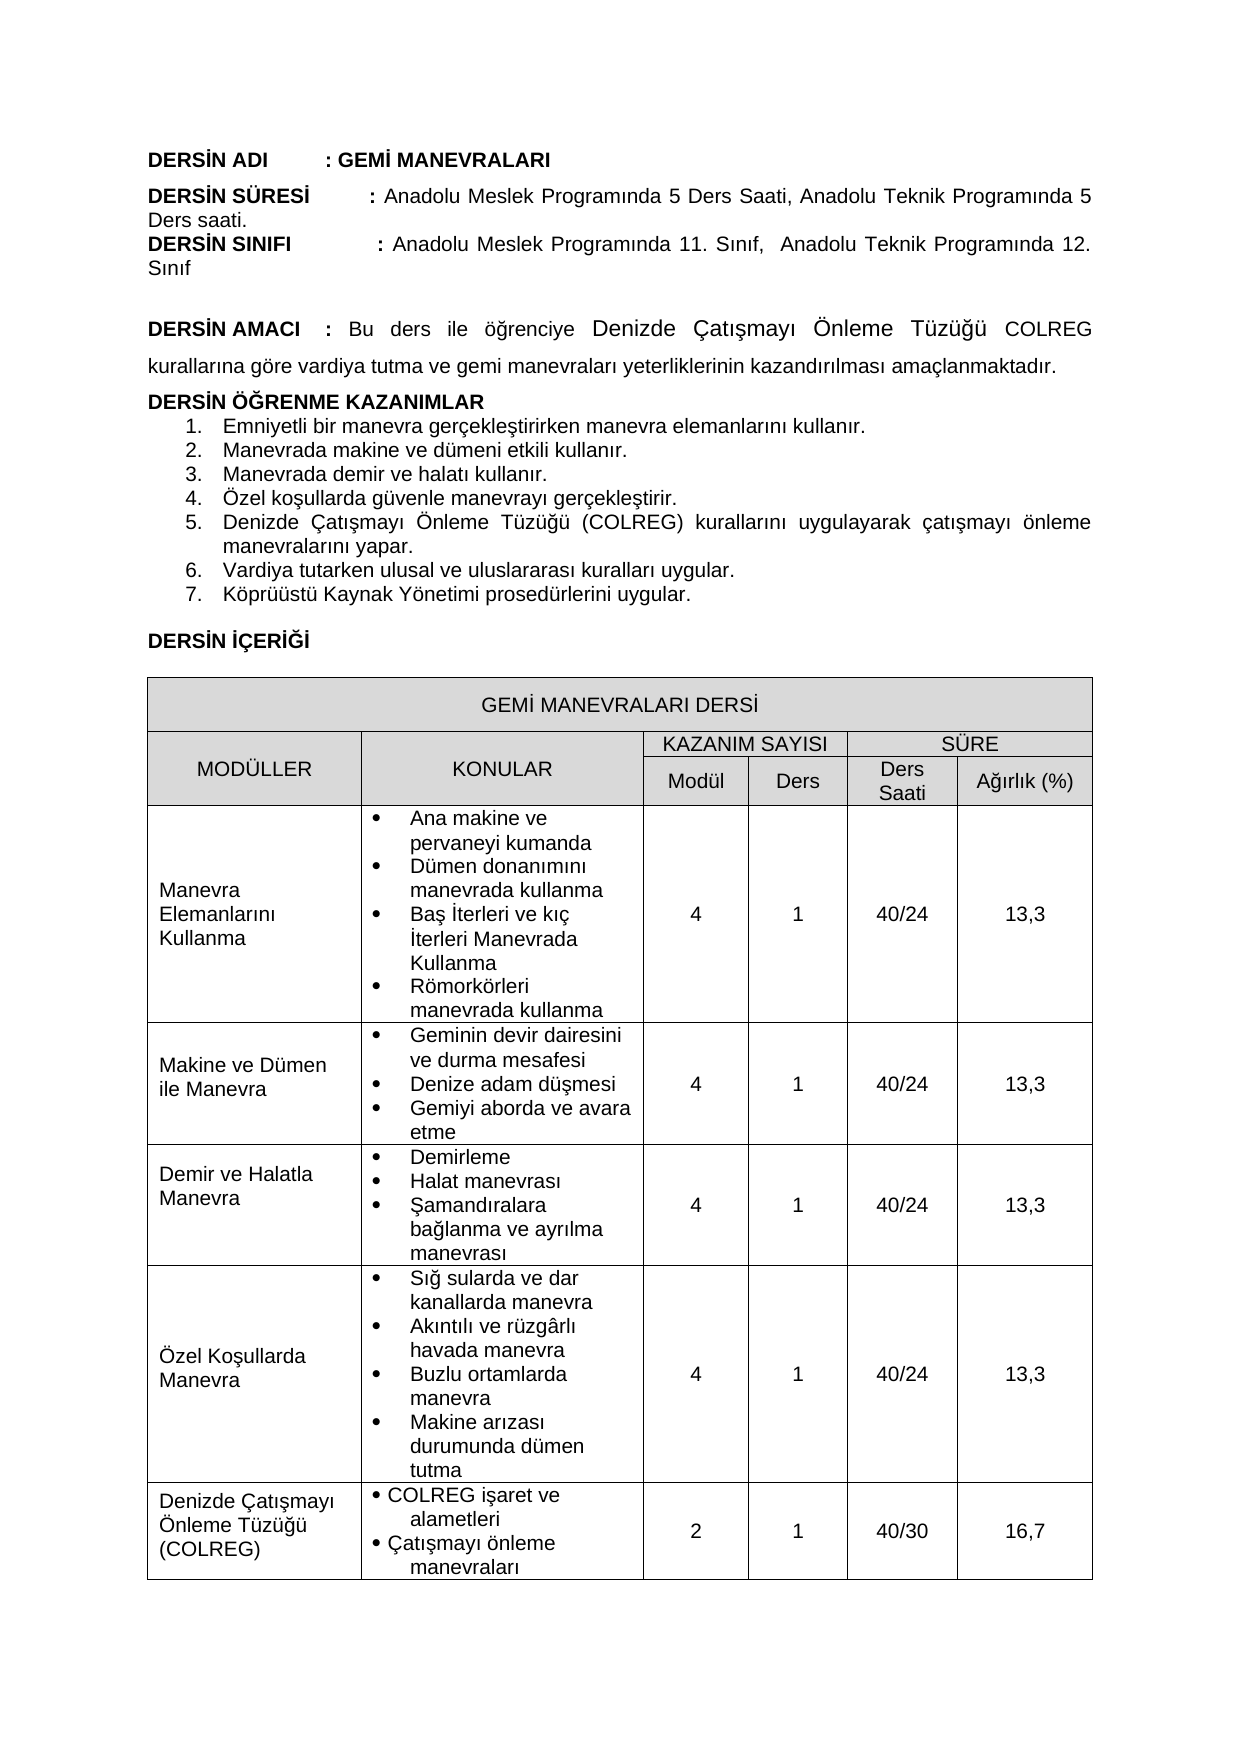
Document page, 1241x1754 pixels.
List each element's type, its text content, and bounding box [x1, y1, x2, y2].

table_cell 1 [749, 806, 847, 1022]
table_cell Manevra Elemanlarını Kullanma [148, 806, 361, 1022]
table_cell 1 [749, 1483, 847, 1579]
text DERSİN ADI : GEMİ MANEVRALARI [148, 148, 1092, 172]
table_cell 40/24 [848, 1023, 957, 1143]
table_cell COLREG işaret ve alametleri Çatışmayı önleme manevraları [362, 1483, 643, 1579]
table_cell KONULAR [362, 732, 643, 805]
list Emniyetli bir manevra gerçekleştirirken manevra elemanlarını kullanır. [185, 414, 1092, 438]
list Manevrada demir ve halatı kullanır. [185, 462, 1092, 486]
table_cell 40/30 [848, 1483, 957, 1579]
table_cell Demir ve Halatla Manevra [148, 1145, 361, 1264]
table_cell 13,3 [958, 1023, 1092, 1143]
table_cell 1 [749, 1266, 847, 1482]
table_cell Demirleme Halat manevrası Şamandıralara bağlanma ve ayrılma manevrası [362, 1145, 643, 1264]
text DERSİN İÇERİĞİ [148, 629, 1092, 653]
table_cell Ana makine ve pervaneyi kumanda Dümen donanımını manevrada kullanma Baş İterleri ve kıç İterleri Manevrada Kullanma Römorkörleri manevrada kullanma [362, 806, 643, 1022]
table_cell MODÜLLER [148, 732, 361, 805]
table_header GEMİ MANEVRALARI DERSİ [148, 678, 1092, 731]
table_cell Denizde Çatışmayı Önleme Tüzüğü (COLREG) [148, 1483, 361, 1579]
text DERSİN SINIFI : Anadolu Meslek Programında 11. Sınıf, Anadolu Teknik Programında 12. Sınıf [148, 232, 1092, 279]
table_cell 13,3 [958, 1145, 1092, 1264]
text DERSİN ÖĞRENME KAZANIMLAR [148, 390, 1092, 414]
table_cell SÜRE [848, 732, 1092, 756]
list Köprüüstü Kaynak Yönetimi prosedürlerini uygular. [185, 581, 1092, 605]
list Özel koşullarda güvenle manevrayı gerçekleştirir. [185, 486, 1092, 509]
table_cell 1 [749, 1145, 847, 1264]
table_cell 4 [644, 806, 748, 1022]
table_cell 40/24 [848, 1266, 957, 1482]
table_cell Makine ve Dümen ile Manevra [148, 1023, 361, 1143]
table_cell KAZANIM SAYISI [644, 732, 847, 756]
table_cell Sığ sularda ve dar kanallarda manevra Akıntılı ve rüzgârlı havada manevra Buzlu ortamlarda manevra Makine arızası durumunda dümen tutma [362, 1266, 643, 1482]
table_cell 40/24 [848, 1145, 957, 1264]
table_cell Ders Saati [848, 757, 957, 805]
table_cell 13,3 [958, 1266, 1092, 1482]
table_cell 1 [749, 1023, 847, 1143]
table_cell 16,7 [958, 1483, 1092, 1579]
table_cell 40/24 [848, 806, 957, 1022]
table_cell 13,3 [958, 806, 1092, 1022]
table_cell Geminin devir dairesini ve durma mesafesi Denize adam düşmesi Gemiyi aborda ve avara etme [362, 1023, 643, 1143]
text DERSİN SÜRESİ : Anadolu Meslek Programında 5 Ders Saati, Anadolu Teknik Programında 5 Ders saati. [148, 184, 1092, 232]
table_cell 4 [644, 1266, 748, 1482]
list Denizde Çatışmayı Önleme Tüzüğü (COLREG) kurallarını uygulayarak çatışmayı önleme manevralarını yapar. [185, 509, 1092, 557]
list Vardiya tutarken ulusal ve uluslararası kuralları uygular. [185, 557, 1092, 581]
table_cell 4 [644, 1023, 748, 1143]
table_cell Modül [644, 757, 748, 805]
list Manevrada makine ve dümeni etkili kullanır. [185, 438, 1092, 462]
table_cell Ders [749, 757, 847, 805]
table_cell Ağırlık (%) [958, 757, 1092, 805]
table_cell 2 [644, 1483, 748, 1579]
text DERSİN AMACI : Bu ders ile öğrenciye Denizde Çatışmayı Önleme Tüzüğü COLREG kurallarına göre vardiya tutma ve gemi manevraları yeterliklerinin kazandırılması amaçlanmaktadır. [148, 315, 1092, 378]
table_cell Özel Koşullarda Manevra [148, 1266, 361, 1482]
table_cell 4 [644, 1145, 748, 1264]
